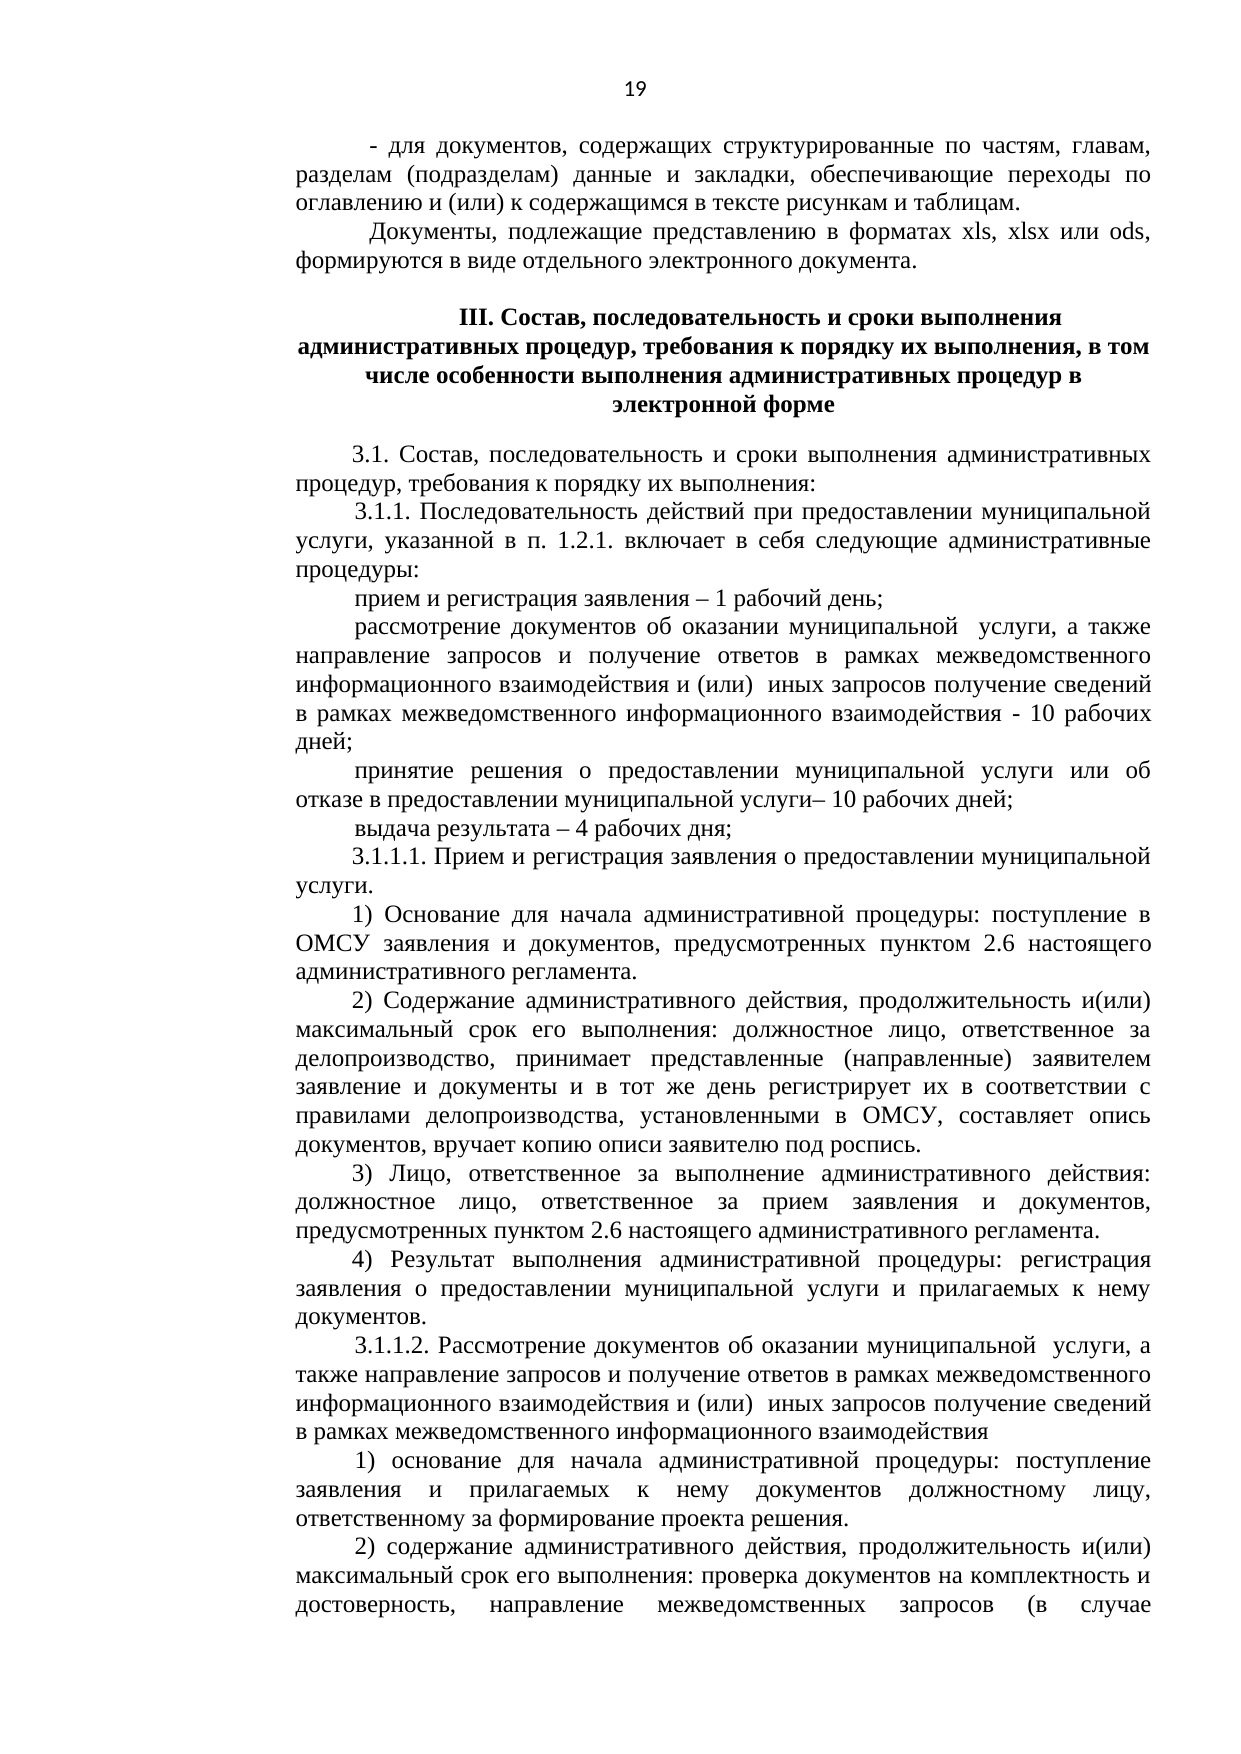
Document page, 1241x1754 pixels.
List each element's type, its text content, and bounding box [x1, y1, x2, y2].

text принятие решения о предоставлении муниципальной услуги или об отказе в предоставлении муниципальной услуги– 10 рабочих дней; [295, 755, 1152, 813]
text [295, 1531, 1152, 1618]
text - для документов, содержащих структурированные по частям, главам, разделам (подразделам) данные и закладки, обеспечивающие переходы по оглавлению и (или) к содержащимся в тексте рисункам и таблицам. [295, 130, 1152, 216]
text прием и регистрация заявления – 1 рабочий день; [295, 583, 1152, 611]
text Документы, подлежащие представлению в форматах xls, xlsx или ods, формируются в виде отдельного электронного документа. [295, 216, 1152, 274]
text рассмотрение документов об оказании муниципальной услуги, а также направление запросов и получение ответов в рамках межведомственного информационного взаимодействия и (или) иных запросов получение сведений в рамках межведомственного информационного взаимодействия - 10 рабочих дней; [295, 611, 1152, 755]
text 1) основание для начала административной процедуры: поступление заявления и прилагаемых к нему документов должностному лицу, ответственному за формирование проекта решения. [295, 1445, 1152, 1531]
text 1) Основание для начала административной процедуры: поступление в ОМСУ заявления и документов, предусмотренных пунктом 2.6 настоящего административного регламента. [295, 899, 1152, 985]
text 3.1.1. Последовательность действий при предоставлении муниципальной услуги, указанной в п. 1.2.1. включает в себя следующие административные процедуры: [295, 496, 1152, 583]
text 3.1.1.2. Рассмотрение документов об оказании муниципальной услуги, а также направление запросов и получение ответов в рамках межведомственного информационного взаимодействия и (или) иных запросов получение сведений в рамках межведомственного информационного взаимодействия [295, 1330, 1152, 1445]
text 2) Содержание административного действия, продолжительность и(или) максимальный срок его выполнения: должностное лицо, ответственное за делопроизводство, принимает представленные (направленные) заявителем заявление и документы и в тот же день регистрирует их в соответствии с правилами делопроизводства, установленными в ОМСУ, составляет опись документов, вручает копию описи заявителю под роспись. [295, 985, 1152, 1158]
text 3.1.1.1. Прием и регистрация заявления о предоставлении муниципальной услуги. [295, 841, 1152, 899]
text 3) Лицо, ответственное за выполнение административного действия: должностное лицо, ответственное за прием заявления и документов, предусмотренных пунктом 2.6 настоящего административного регламента. [295, 1158, 1152, 1244]
text выдача результата – 4 рабочих дня; [295, 813, 1152, 841]
text 4) Результат выполнения административной процедуры: регистрация заявления о предоставлении муниципальной услуги и прилагаемых к нему документов. [295, 1244, 1152, 1330]
text 3.1. Состав, последовательность и сроки выполнения административных процедур, требования к порядку их выполнения: [295, 439, 1152, 496]
text III. Состав, последовательность и сроки выполнения административных процедур, требования к порядку их выполнения, в том числе особенности выполнения административных процедур в электронной форме [295, 302, 1152, 417]
